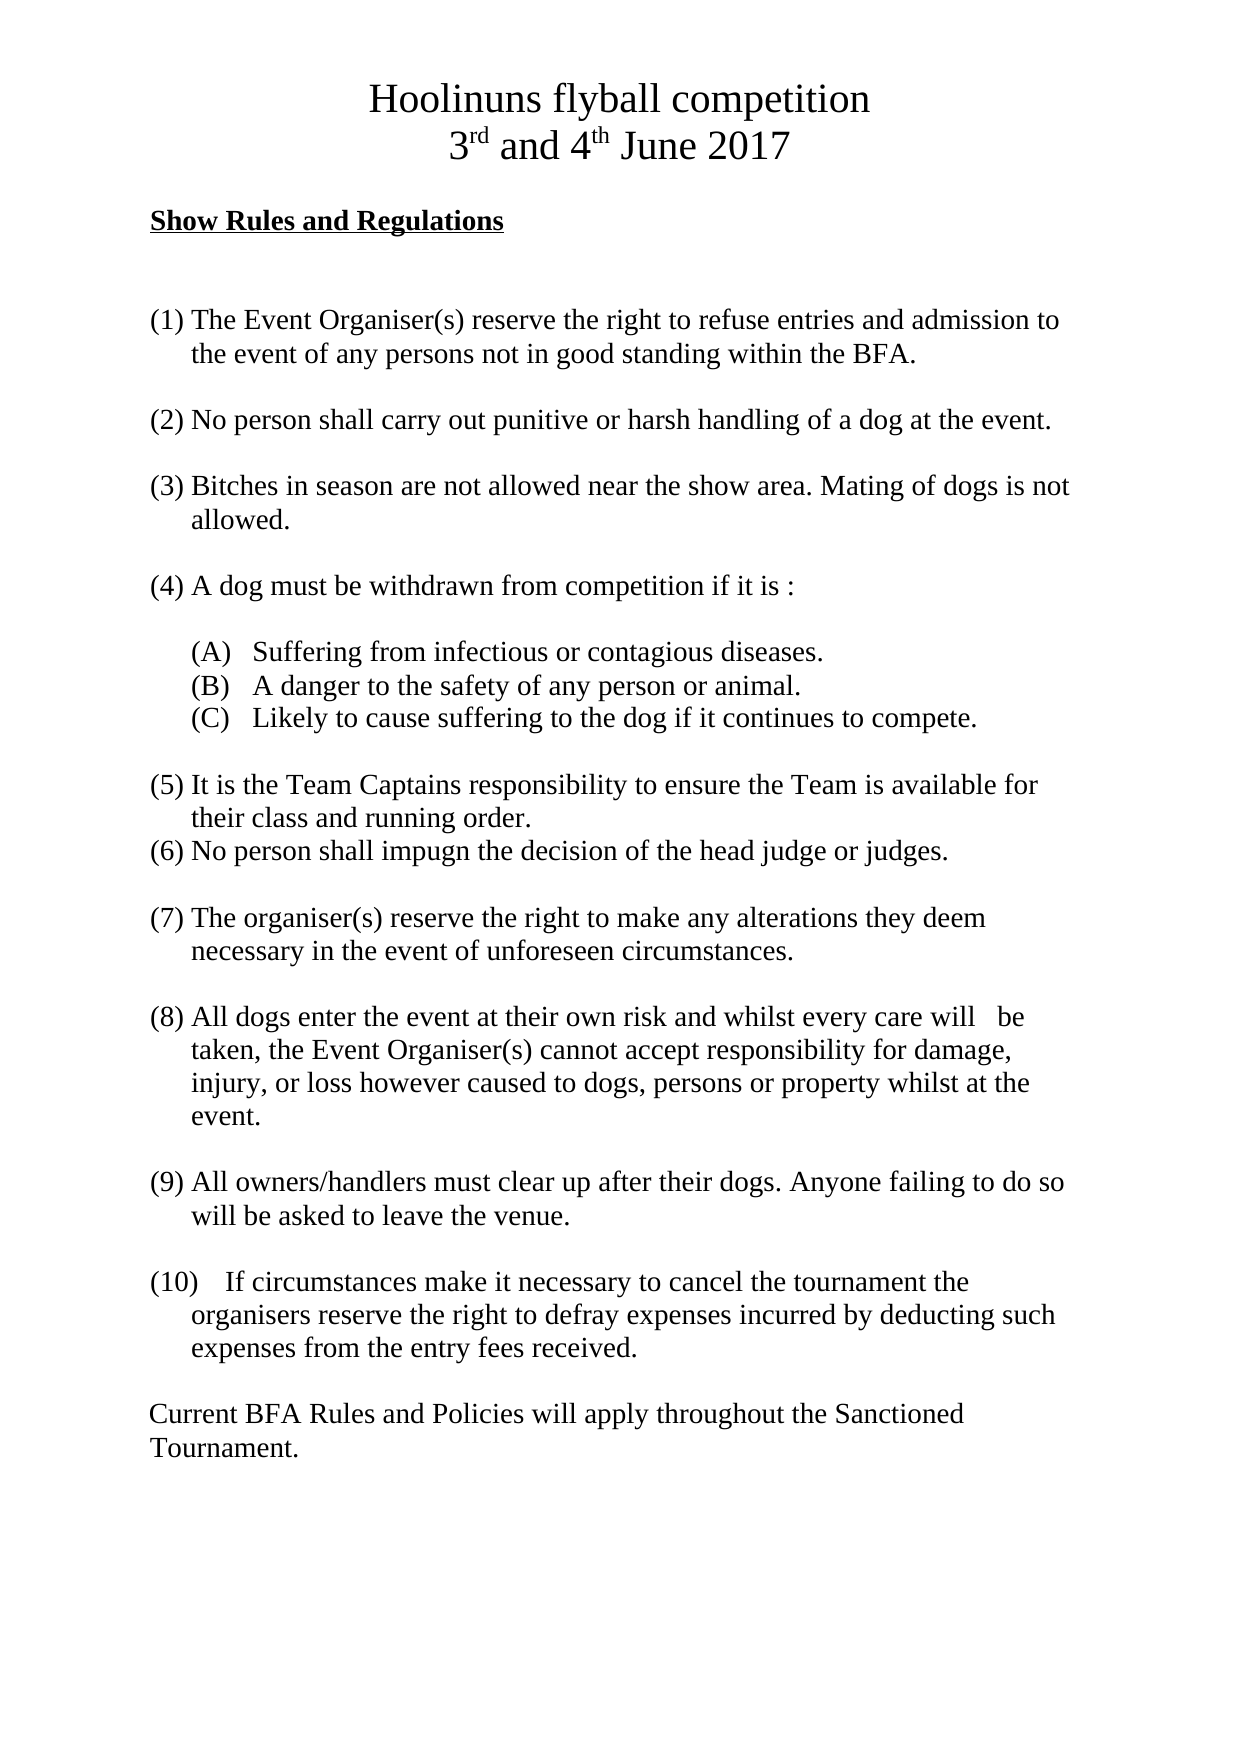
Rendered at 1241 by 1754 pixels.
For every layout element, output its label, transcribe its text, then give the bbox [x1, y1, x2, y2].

list Bitches in season are not allowed near the show area. Mating of dogs is not allowed. [150, 469, 1090, 535]
list No person shall impugn the decision of the head judge or judges. [150, 834, 1090, 867]
list A dog must be withdrawn from competition if it is : [150, 569, 1090, 602]
list Suffering from infectious or contagious diseases. [191, 636, 1090, 668]
text Current BFA Rules and Policies will apply throughout the Sanctioned Tournament. [148, 1397, 1090, 1463]
list If circumstances make it necessary to cancel the tournament the organisers reserve the right to defray expenses incurred by deducting such expenses from the entry fees received. [150, 1265, 1090, 1364]
list No person shall carry out punitive or harsh handling of a dog at the event. [150, 403, 1090, 436]
list All owners/handlers must clear up after their dogs. Anyone failing to do so will be asked to leave the venue. [150, 1166, 1090, 1231]
text Show Rules and Regulations [150, 203, 1090, 236]
list The organiser(s) reserve the right to make any alterations they deem necessary in the event of unforeseen circumstances. [150, 901, 1090, 966]
list All dogs enter the event at their own risk and whilst every care will be taken, the Event Organiser(s) cannot accept responsibility for damage, injury, or loss however caused to dogs, persons or property whilst at the event. [150, 1000, 1090, 1132]
list The Event Organiser(s) reserve the right to refuse entries and admission to the event of any persons not in good standing within the BFA. [150, 303, 1090, 369]
list A danger to the safety of any person or animal. [191, 669, 1090, 701]
list It is the Team Captains responsibility to ensure the Team is available for their class and running order. [150, 768, 1090, 834]
list Likely to cause suffering to the dog if it continues to compete. [191, 702, 1090, 734]
